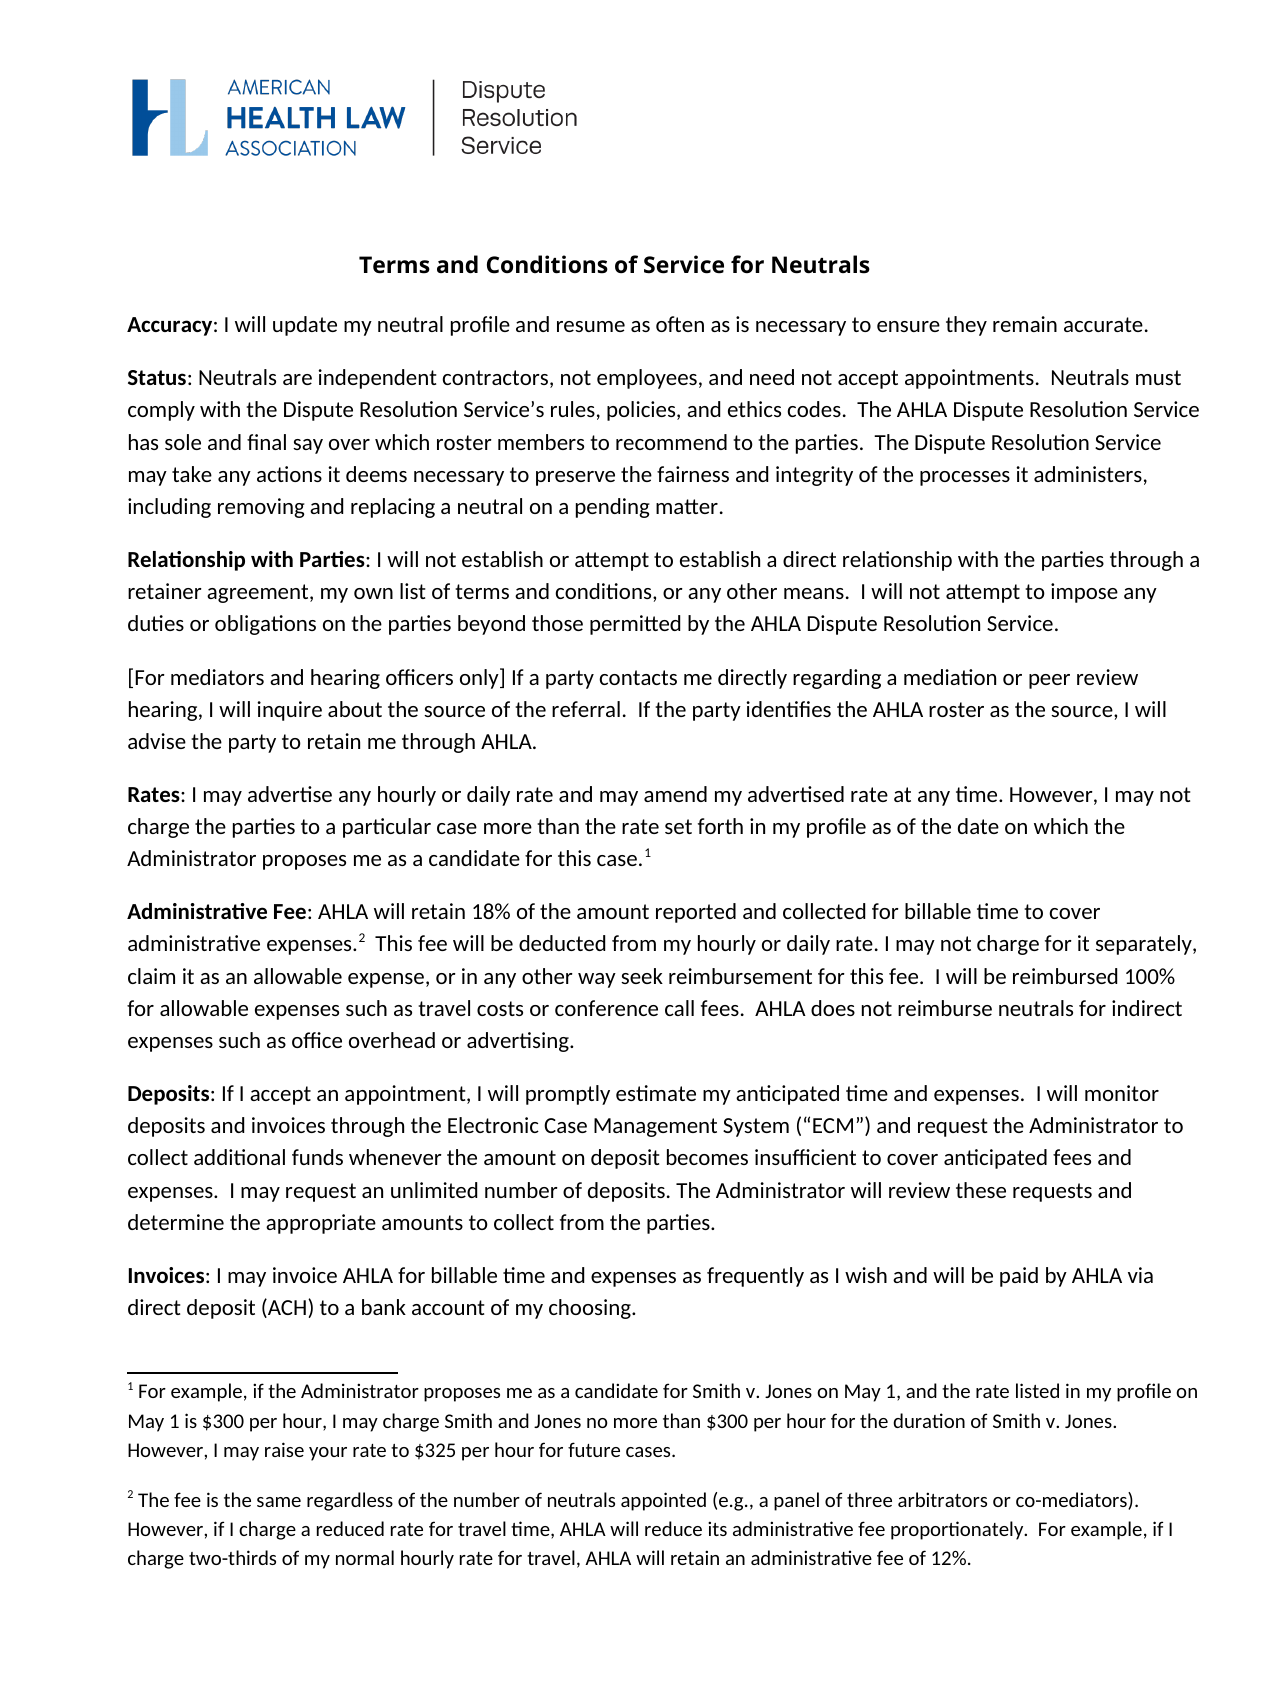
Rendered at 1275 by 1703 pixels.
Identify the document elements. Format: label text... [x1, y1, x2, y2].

text Invoices: I may invoice AHLA for billable time and expenses as frequently as I wish and will be paid by AHLA via direct deposit (ACH) to a bank account of my choosing. [127, 1261, 1208, 1321]
text Relationship with Parties: I will not establish or attempt to establish a direct relationship with the parties through a retainer agreement, my own list of terms and conditions, or any other means. I will not attempt to impose any duties or obligations on the parties beyond those permitted by the AHLA Dispute Resolution Service. [127, 545, 1208, 638]
text Rates: I may advertise any hourly or daily rate and may amend my advertised rate at any time. However, I may not charge the parties to a particular case more than the rate set forth in my profile as of the date on which the Administrator proposes me as a candidate for this case. [127, 780, 1208, 872]
text [For mediators and hearing officers only] If a party contacts me directly regarding a mediation or peer review hearing, I will inquire about the source of the referral. If the party identifies the AHLA roster as the source, I will advise the party to retain me through AHLA. [127, 663, 1208, 755]
text Administrative Fee: AHLA will retain 18% of the amount reported and collected for billable time to cover administrative expenses. This fee will be deducted from my hourly or daily rate. I may not charge for it separately, claim it as an allowable expense, or in any other way seek reimbursement for this fee. I will be reimbursed 100% for allowable expenses such as travel costs or conference call fees. AHLA does not reimburse neutrals for indirect expenses such as office overhead or advertising. [127, 897, 1208, 1054]
text Accuracy: I will update my neutral profile and resume as often as is necessary to ensure they remain accurate. [127, 310, 1208, 338]
text Deposits: If I accept an appointment, I will promptly estimate my anticipated time and expenses. I will monitor deposits and invoices through the Electronic Case Management System (“ECM”) and request the Administrator to collect additional funds whenever the amount on deposit becomes insufficient to cover anticipated fees and expenses. I may request an unlimited number of deposits. The Administrator will review these requests and determine the appropriate amounts to collect from the parties. [127, 1079, 1208, 1236]
text Status: Neutrals are independent contractors, not employees, and need not accept appointments. Neutrals must comply with the Dispute Resolution Service’s rules, policies, and ethics codes. The AHLA Dispute Resolution Service has sole and final say over which roster members to recommend to the parties. The Dispute Resolution Service may take any actions it deems necessary to preserve the fairness and integrity of the processes it administers, including removing and replacing a neutral on a pending matter. [127, 363, 1208, 520]
text Terms and Conditions of Service for Neutrals [127, 217, 1102, 280]
